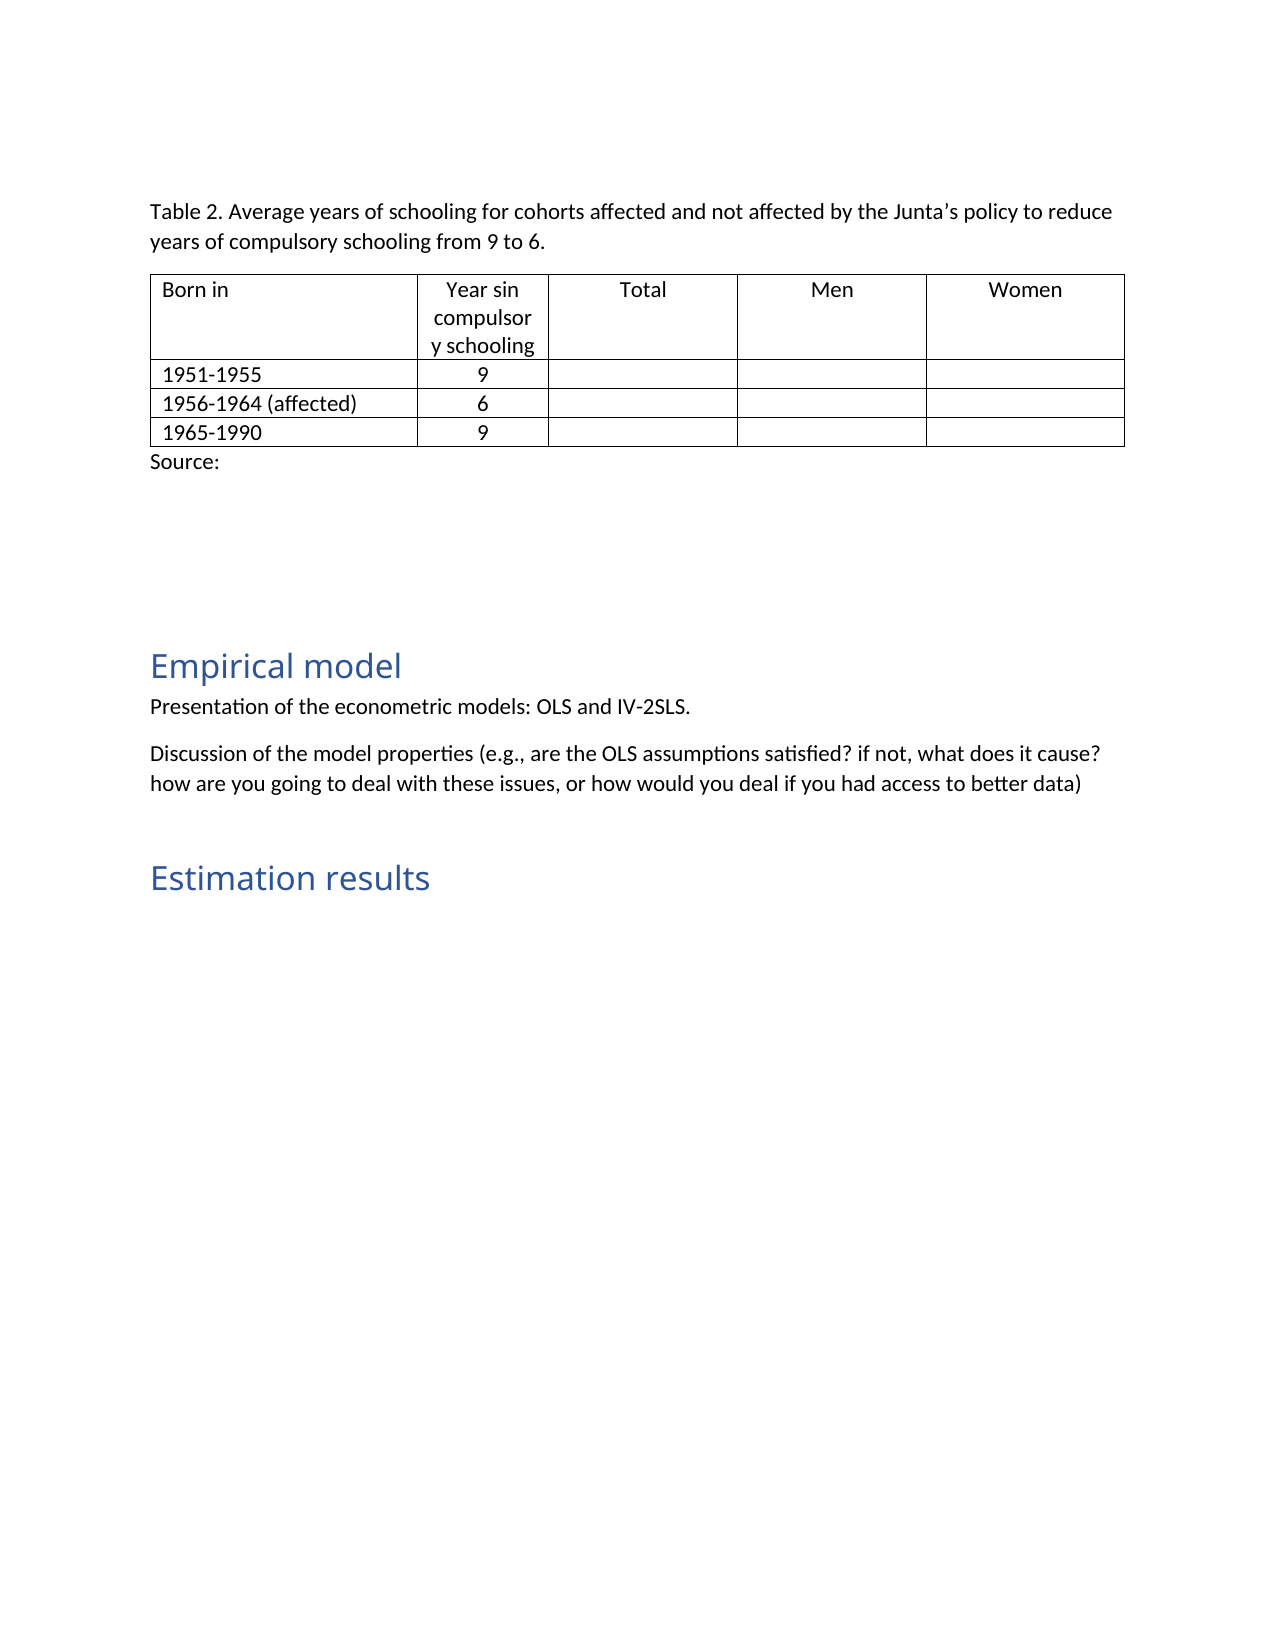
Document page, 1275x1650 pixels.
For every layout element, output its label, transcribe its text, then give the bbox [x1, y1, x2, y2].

table_header Born in [151, 275, 417, 359]
table_cell [927, 389, 1124, 417]
table_cell 1951-1955 [151, 360, 417, 388]
text Presentation of the econometric models: OLS and IV-2SLS. [150, 692, 1125, 720]
table_cell 9 [418, 418, 548, 446]
table_cell [927, 418, 1124, 446]
table_cell 1956-1964 (affected) [151, 389, 417, 417]
table_cell [738, 360, 926, 388]
table_header Women [927, 275, 1124, 359]
table_cell [927, 360, 1124, 388]
text Discussion of the model properties (e.g., are the OLS assumptions satisfied? if not, what does it cause? how are you going to deal with these issues, or how would you deal if you had access to better data) [150, 739, 1125, 827]
subtitle Estimation results [150, 854, 1125, 900]
text Source: [150, 447, 1125, 475]
table_cell 9 [418, 360, 548, 388]
table_cell 6 [418, 389, 548, 417]
table_cell [549, 389, 737, 417]
table_cell [738, 389, 926, 417]
table_cell 1965-1990 [151, 418, 417, 446]
table_header Year sin compulsory schooling [418, 275, 548, 359]
subtitle Empirical model [150, 643, 1125, 688]
table_cell [549, 360, 737, 388]
table_header Men [738, 275, 926, 359]
table_cell [738, 418, 926, 446]
table_header Total [549, 275, 737, 359]
text Table 2. Average years of schooling for cohorts affected and not affected by the Junta’s policy to reduce years of compulsory schooling from 9 to 6. [150, 197, 1125, 255]
table_cell [549, 418, 737, 446]
